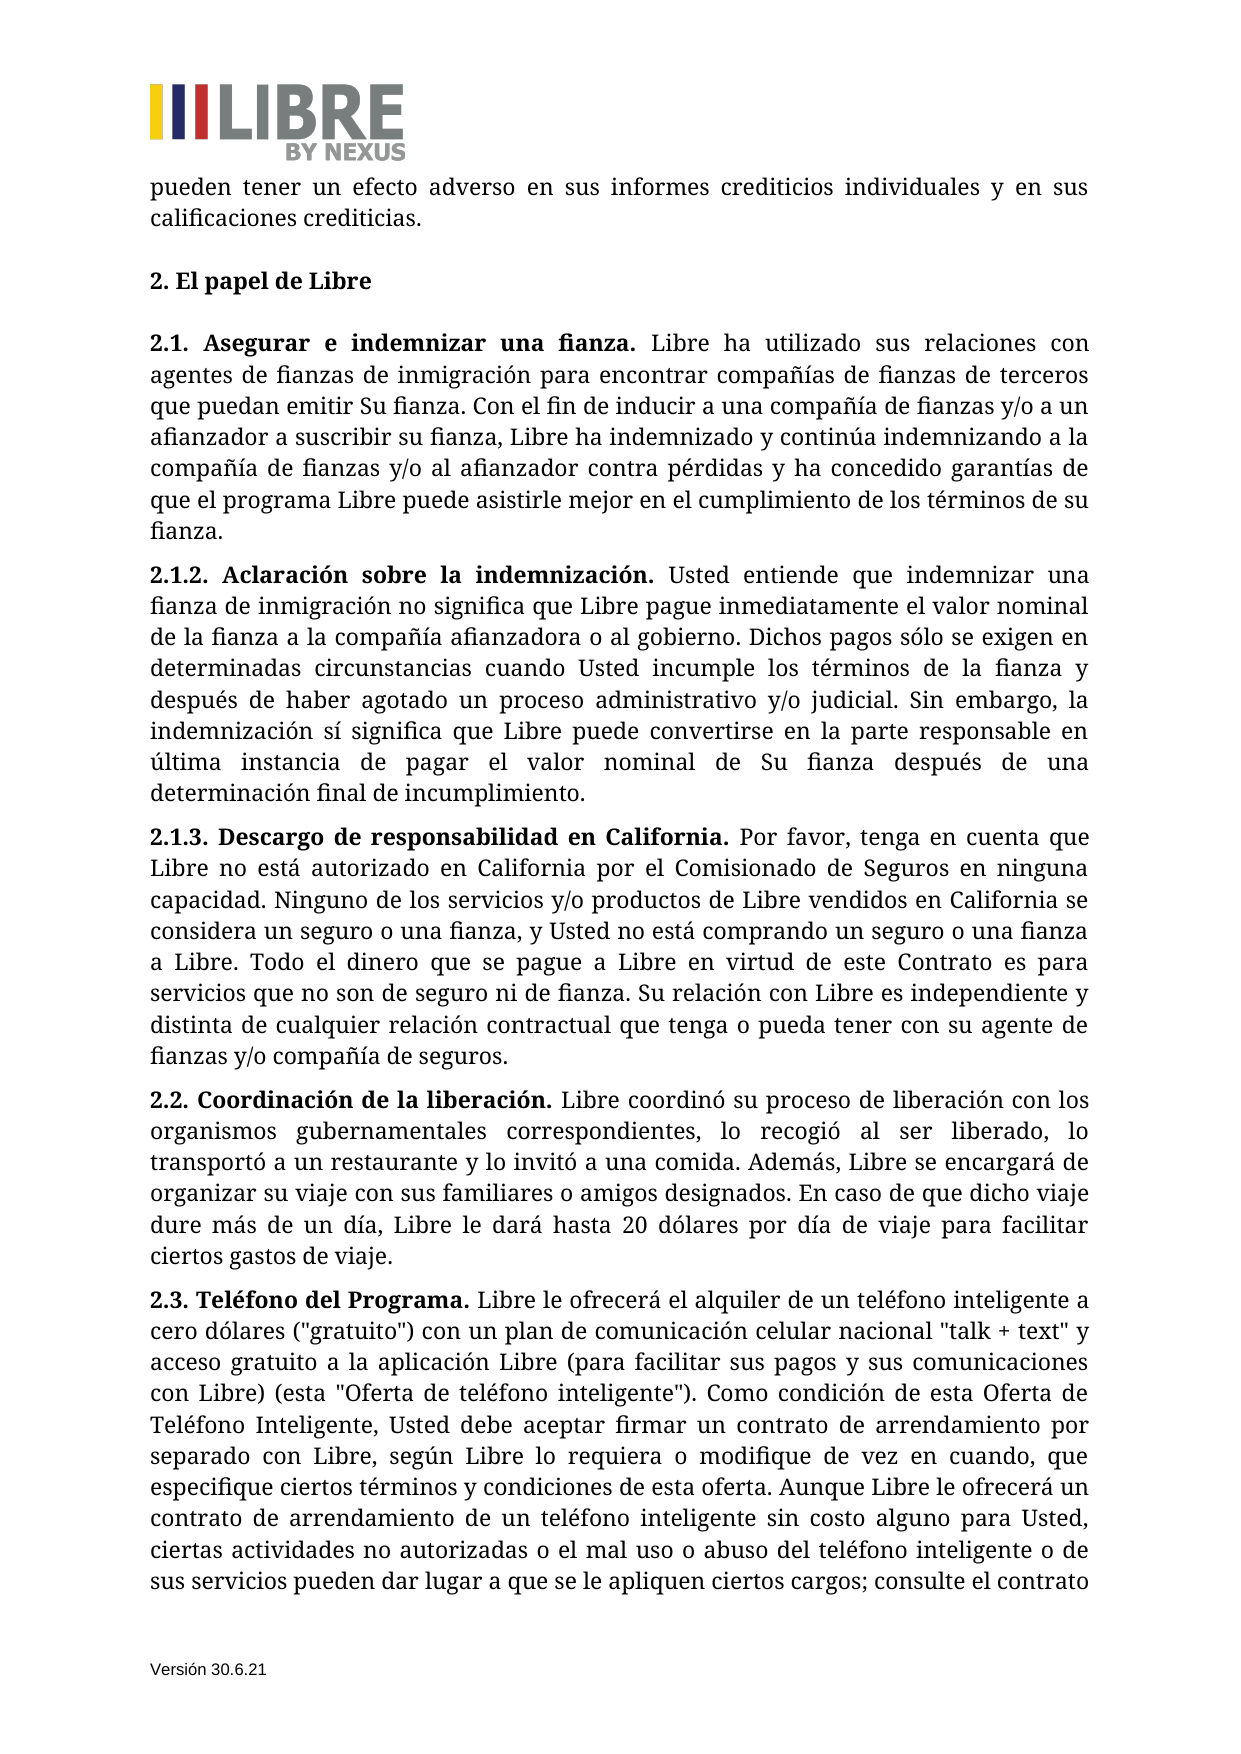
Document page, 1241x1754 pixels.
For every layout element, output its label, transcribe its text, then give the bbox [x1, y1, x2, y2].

text 2.1. Asegurar e indemnizar una fianza. Libre ha utilizado sus relaciones con agentes de fianzas de inmigración para encontrar compañías de fianzas de terceros que puedan emitir Su fianza. Con el fin de inducir a una compañía de fianzas y/o a un afianzador a suscribir su fianza, Libre ha indemnizado y continúa indemnizando a la compañía de fianzas y/o al afianzador contra pérdidas y ha concedido garantías de que el programa Libre puede asistirle mejor en el cumplimiento de los términos de su fianza. [150, 327, 1090, 546]
text 2.2. Coordinación de la liberación. Libre coordinó su proceso de liberación con los organismos gubernamentales correspondientes, lo recogió al ser liberado, lo transportó a un restaurante y lo invitó a una comida. Además, Libre se encargará de organizar su viaje con sus familiares o amigos designados. En caso de que dicho viaje dure más de un día, Libre le dará hasta 20 dólares por día de viaje para facilitar ciertos gastos de viaje. [150, 1083, 1090, 1271]
text 2. El papel de Libre [150, 265, 1090, 296]
picture [150, 75, 406, 171]
text 2.1.3. Descargo de responsabilidad en California. Por favor, tenga en cuenta que Libre no está autorizado en California por el Comisionado de Seguros en ninguna capacidad. Ninguno de los servicios y/o productos de Libre vendidos en California se considera un seguro o una fianza, y Usted no está comprando un seguro o una fianza a Libre. Todo el dinero que se pague a Libre en virtud de este Contrato es para servicios que no son de seguro ni de fianza. Su relación con Libre es independiente y distinta de cualquier relación contractual que tenga o pueda tener con su agente de fianzas y/o compañía de seguros. [150, 821, 1090, 1071]
text 2.1.2. Aclaración sobre la indemnización. Usted entiende que indemnizar una fianza de inmigración no significa que Libre pague inmediatamente el valor nominal de la fianza a la compañía afianzadora o al gobierno. Dichos pagos sólo se exigen en determinadas circunstancias cuando Usted incumple los términos de la fianza y después de haber agotado un proceso administrativo y/o judicial. Sin embargo, la indemnización sí significa que Libre puede convertirse en la parte responsable en última instancia de pagar el valor nominal de Su fianza después de una determinación final de incumplimiento. [150, 558, 1090, 808]
